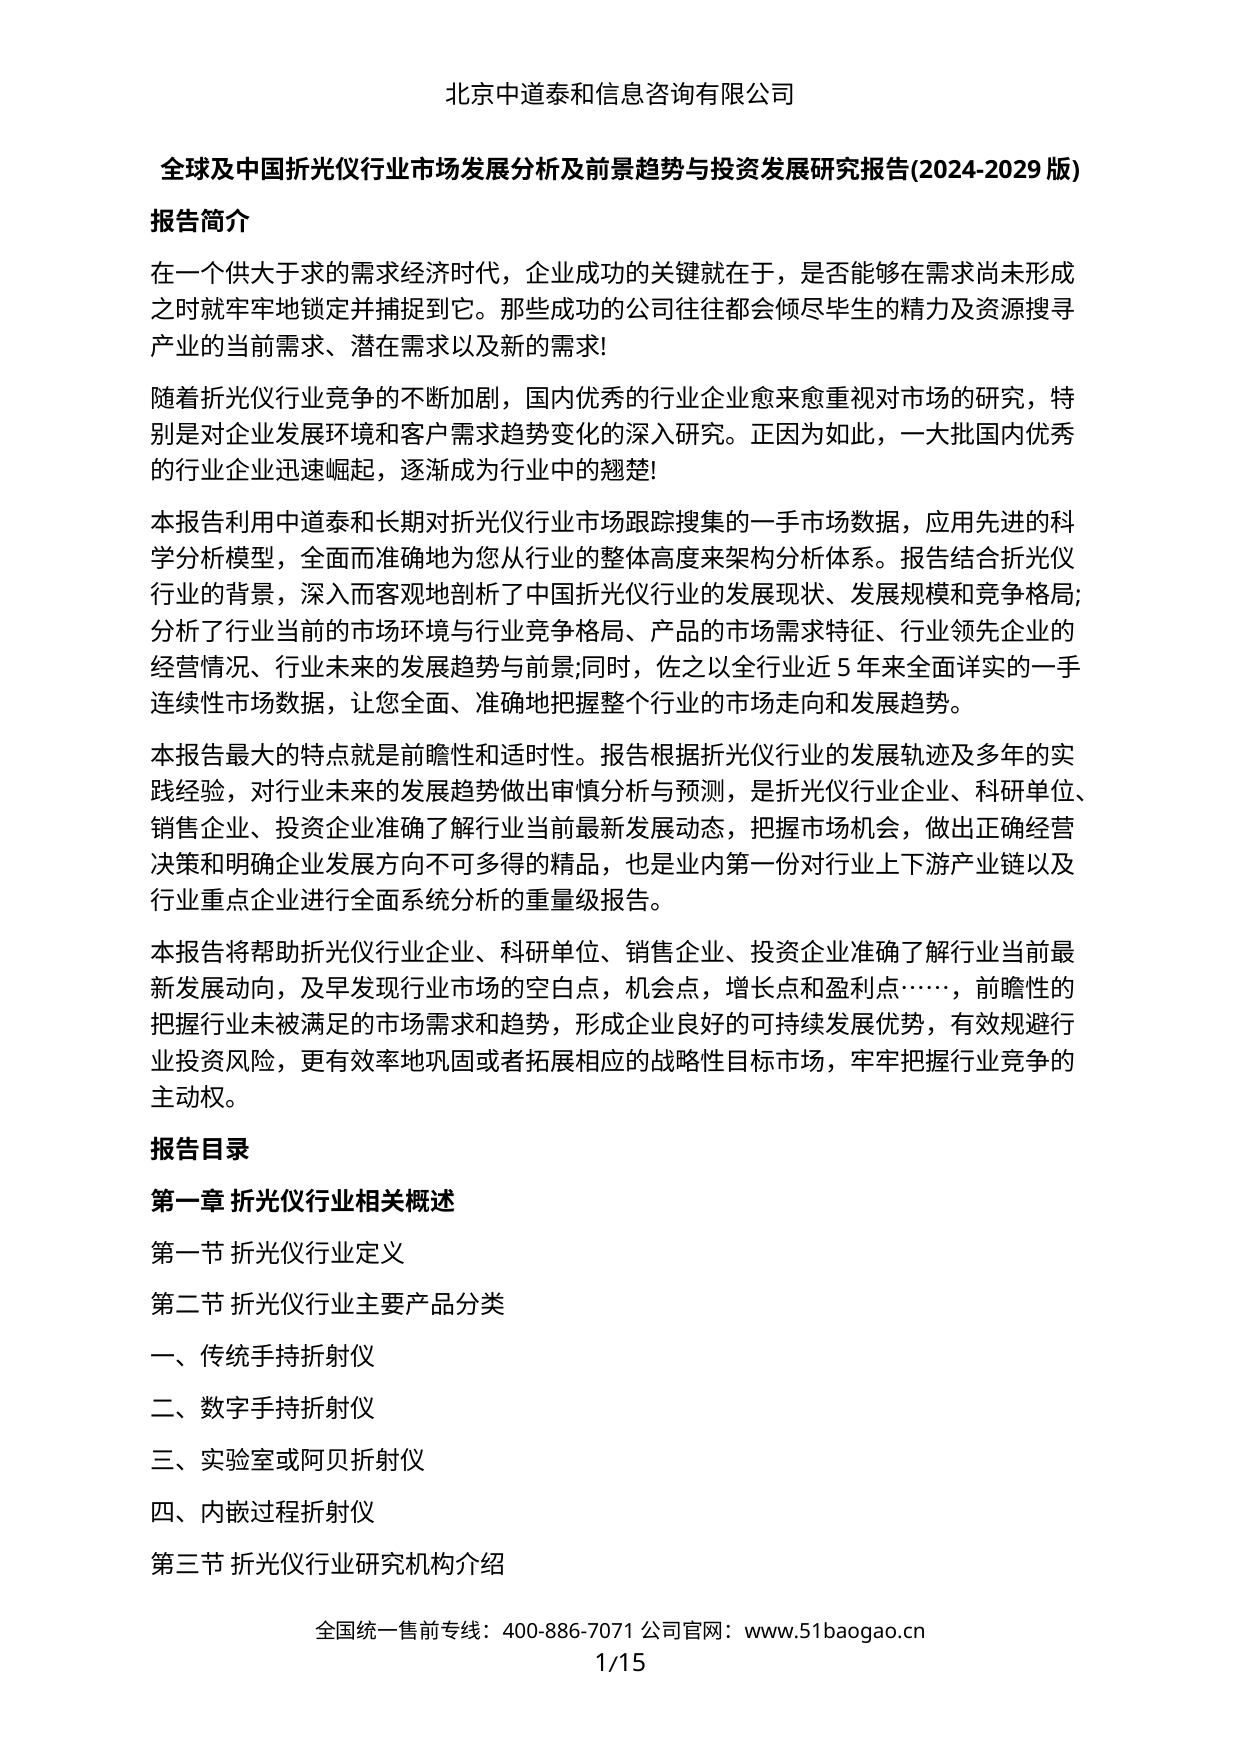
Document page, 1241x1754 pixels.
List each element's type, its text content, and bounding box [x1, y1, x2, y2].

text 报告目录 [150, 1129, 1090, 1166]
text 三、实验室或阿贝折射仪 [150, 1441, 1090, 1477]
text 四、内嵌过程折射仪 [150, 1492, 1090, 1529]
text 二、数字手持折射仪 [150, 1389, 1090, 1425]
text 报告简介 [150, 202, 1090, 238]
text 本报告将帮助折光仪行业企业、科研单位、销售企业、投资企业准确了解行业当前最新发展动向，及早发现行业市场的空白点，机会点，增长点和盈利点……，前瞻性的把握行业未被满足的市场需求和趋势，形成企业良好的可持续发展优势，有效规避行业投资风险，更有效率地巩固或者拓展相应的战略性目标市场，牢牢把握行业竞争的主动权。 [150, 932, 1090, 1114]
text 全球及中国折光仪行业市场发展分析及前景趋势与投资发展研究报告(2024-2029版) [150, 150, 1090, 186]
text 第二节 折光仪行业主要产品分类 [150, 1285, 1090, 1321]
text 第三节 折光仪行业研究机构介绍 [150, 1544, 1090, 1581]
text 本报告最大的特点就是前瞻性和适时性。报告根据折光仪行业的发展轨迹及多年的实践经验，对行业未来的发展趋势做出审慎分析与预测，是折光仪行业企业、科研单位、销售企业、投资企业准确了解行业当前最新发展动态，把握市场机会，做出正确经营决策和明确企业发展方向不可多得的精品，也是业内第一份对行业上下游产业链以及行业重点企业进行全面系统分析的重量级报告。 [150, 736, 1090, 917]
text 一、传统手持折射仪 [150, 1337, 1090, 1373]
text 本报告利用中道泰和长期对折光仪行业市场跟踪搜集的一手市场数据，应用先进的科学分析模型，全面而准确地为您从行业的整体高度来架构分析体系。报告结合折光仪行业的背景，深入而客观地剖析了中国折光仪行业的发展现状、发展规模和竞争格局;分析了行业当前的市场环境与行业竞争格局、产品的市场需求特征、行业领先企业的经营情况、行业未来的发展趋势与前景;同时，佐之以全行业近5年来全面详实的一手连续性市场数据，让您全面、准确地把握整个行业的市场走向和发展趋势。 [150, 502, 1090, 720]
text 在一个供大于求的需求经济时代，企业成功的关键就在于，是否能够在需求尚未形成之时就牢牢地锁定并捕捉到它。那些成功的公司往往都会倾尽毕生的精力及资源搜寻产业的当前需求、潜在需求以及新的需求! [150, 254, 1090, 362]
text 随着折光仪行业竞争的不断加剧，国内优秀的行业企业愈来愈重视对市场的研究，特别是对企业发展环境和客户需求趋势变化的深入研究。正因为如此，一大批国内优秀的行业企业迅速崛起，逐渐成为行业中的翘楚! [150, 378, 1090, 487]
text 第一节 折光仪行业定义 [150, 1233, 1090, 1269]
text 第一章 折光仪行业相关概述 [150, 1181, 1090, 1217]
